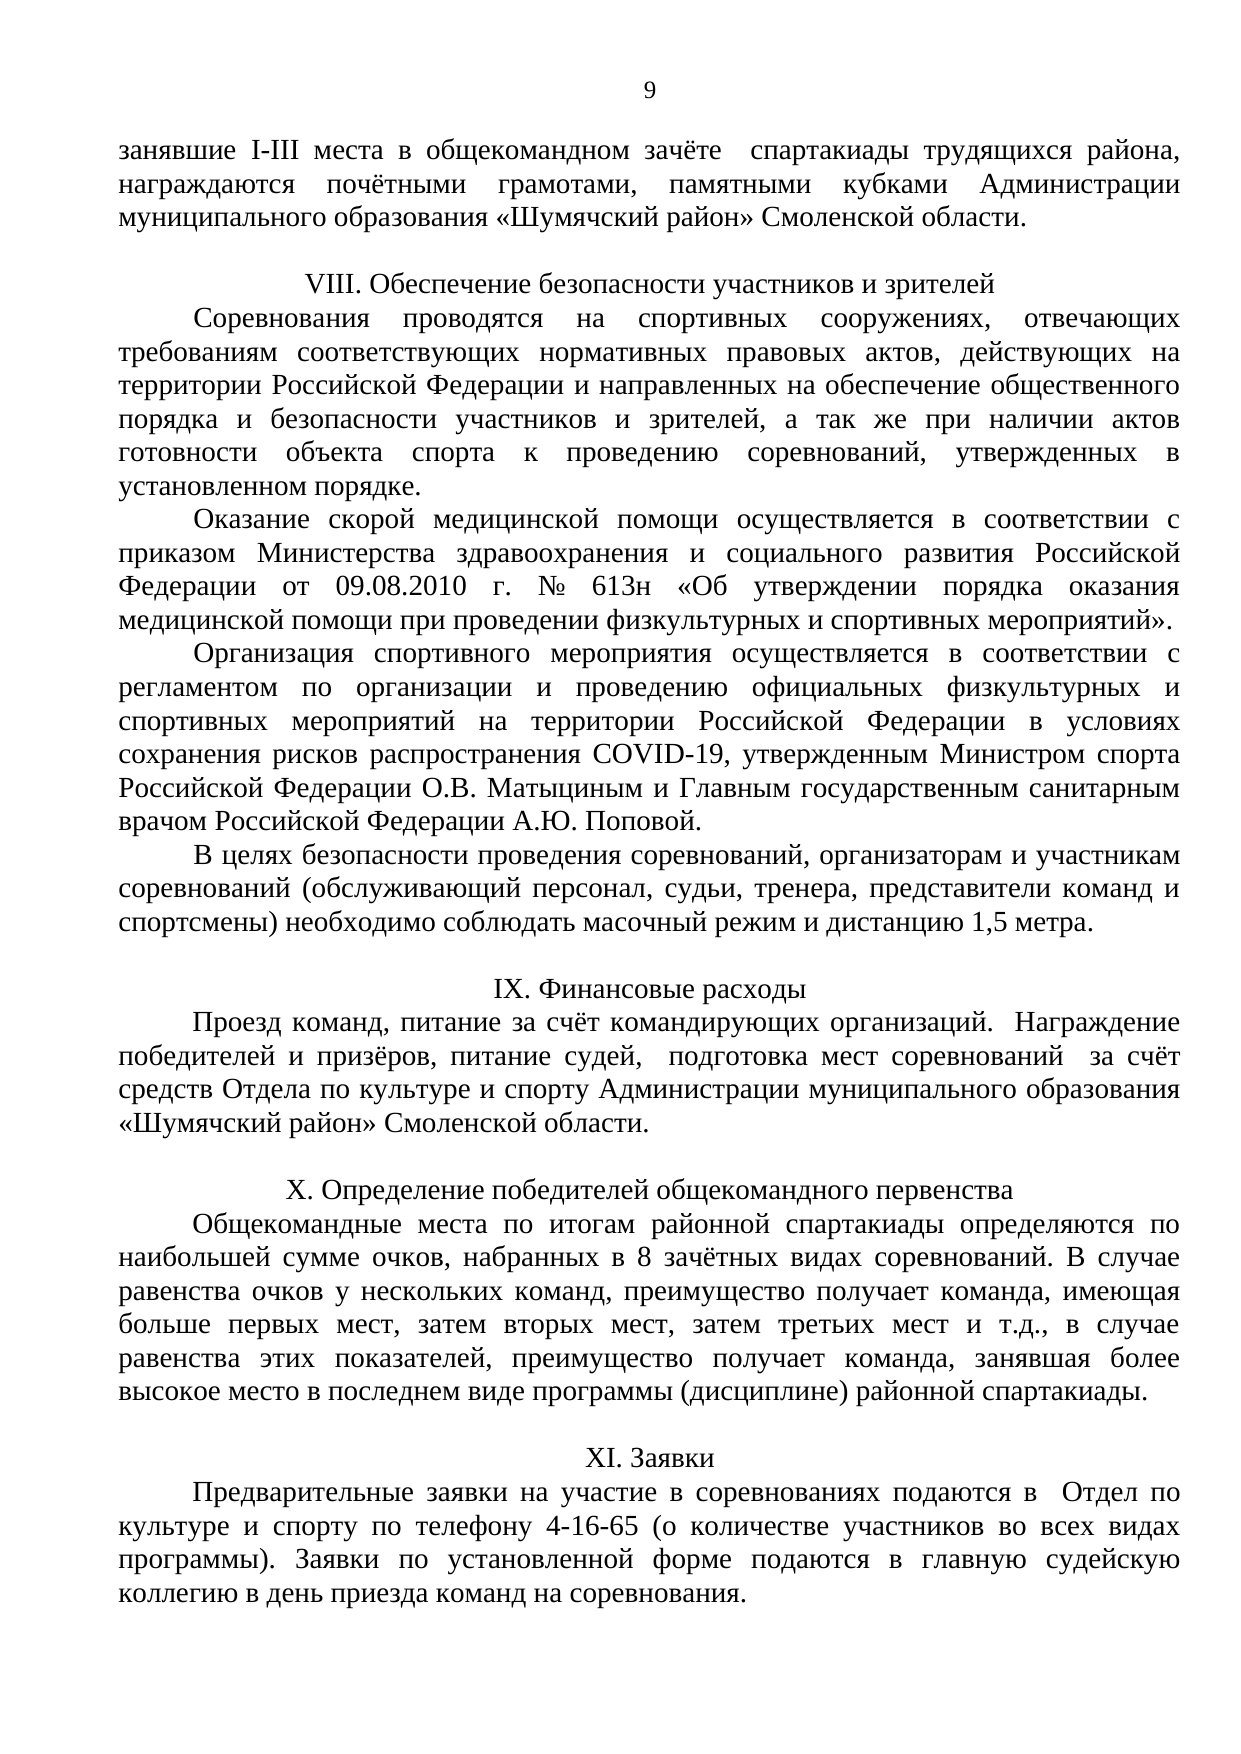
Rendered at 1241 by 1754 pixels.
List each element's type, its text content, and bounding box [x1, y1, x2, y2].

text VIII. Обеспечение безопасности участников и зрителей [118, 267, 1181, 300]
text X. Определение победителей общекомандного первенства [118, 1172, 1181, 1206]
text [118, 132, 1181, 233]
text Проезд команд, питание за счёт командирующих организаций. Награждение победителей и призёров, питание судей, подготовка мест соревнований за счёт средств Отдела по культуре и спорту Администрации муниципального образования «Шумячский район» Смоленской области. [118, 1004, 1181, 1139]
text Предварительные заявки на участие в соревнованиях подаются в Отдел по культуре и спорту по телефону 4-16-65 (о количестве участников во всех видах программы). Заявки по установленной форме подаются в главную судейскую коллегию в день приезда команд на соревнования. [118, 1474, 1181, 1608]
text IX. Финансовые расходы [118, 971, 1181, 1004]
text Оказание скорой медицинской помощи осуществляется в соответствии с приказом Министерства здравоохранения и социального развития Российской Федерации от 09.08.2010 г. № 613н «Об утверждении порядка оказания медицинской помощи при проведении физкультурных и спортивных мероприятий». [118, 501, 1181, 636]
text В целях безопасности проведения соревнований, организаторам и участникам соревнований (обслуживающий персонал, судьи, тренера, представители команд и спортсмены) необходимо соблюдать масочный режим и дистанцию 1,5 метра. [118, 837, 1181, 937]
text Организация спортивного мероприятия осуществляется в соответствии с регламентом по организации и проведению официальных физкультурных и спортивных мероприятий на территории Российской Федерации в условиях сохранения рисков распространения COVID-19, утвержденным Министром спорта Российской Федерации О.В. Матыциным и Главным государственным санитарным врачом Российской Федерации А.Ю. Поповой. [118, 636, 1181, 837]
text ХI. Заявки [118, 1441, 1181, 1474]
text Соревнования проводятся на спортивных сооружениях, отвечающих требованиям соответствующих нормативных правовых актов, действующих на территории Российской Федерации и направленных на обеспечение общественного порядка и безопасности участников и зрителей, а так же при наличии актов готовности объекта спорта к проведению соревнований, утвержденных в установленном порядке. [118, 300, 1181, 501]
text Общекомандные места по итогам районной спартакиады определяются по наибольшей сумме очков, набранных в 8 зачётных видах соревнований. В случае равенства очков у нескольких команд, преимущество получает команда, имеющая больше первых мест, затем вторых мест, затем третьих мест и т.д., в случае равенства этих показателей, преимущество получает команда, занявшая более высокое место в последнем виде программы (дисциплине) районной спартакиады. [118, 1206, 1181, 1407]
